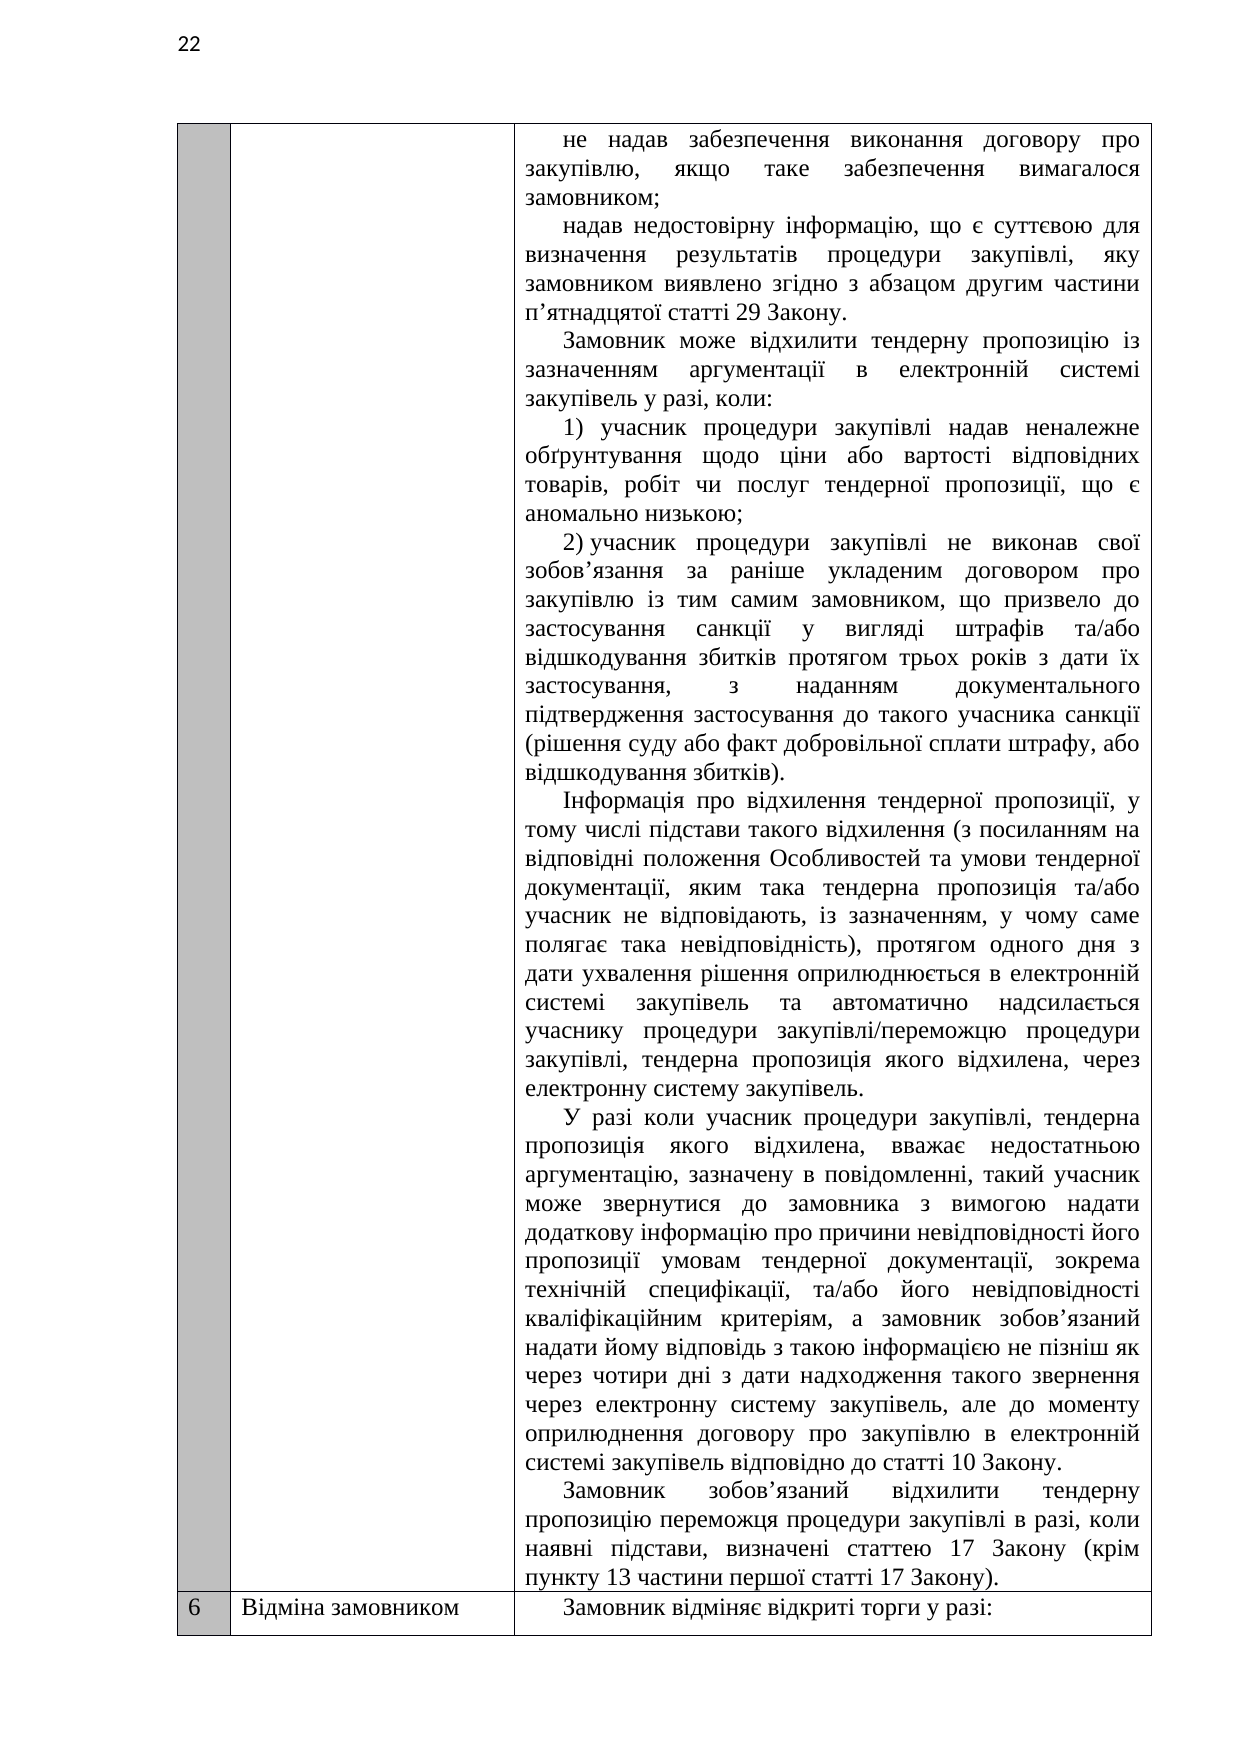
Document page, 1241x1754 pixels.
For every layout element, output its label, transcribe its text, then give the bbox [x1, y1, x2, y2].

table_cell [231, 124, 514, 1591]
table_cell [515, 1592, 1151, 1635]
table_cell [231, 1592, 514, 1635]
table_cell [515, 124, 1151, 1591]
table_cell 6 [178, 1592, 230, 1635]
table_cell 5 [178, 124, 230, 1591]
